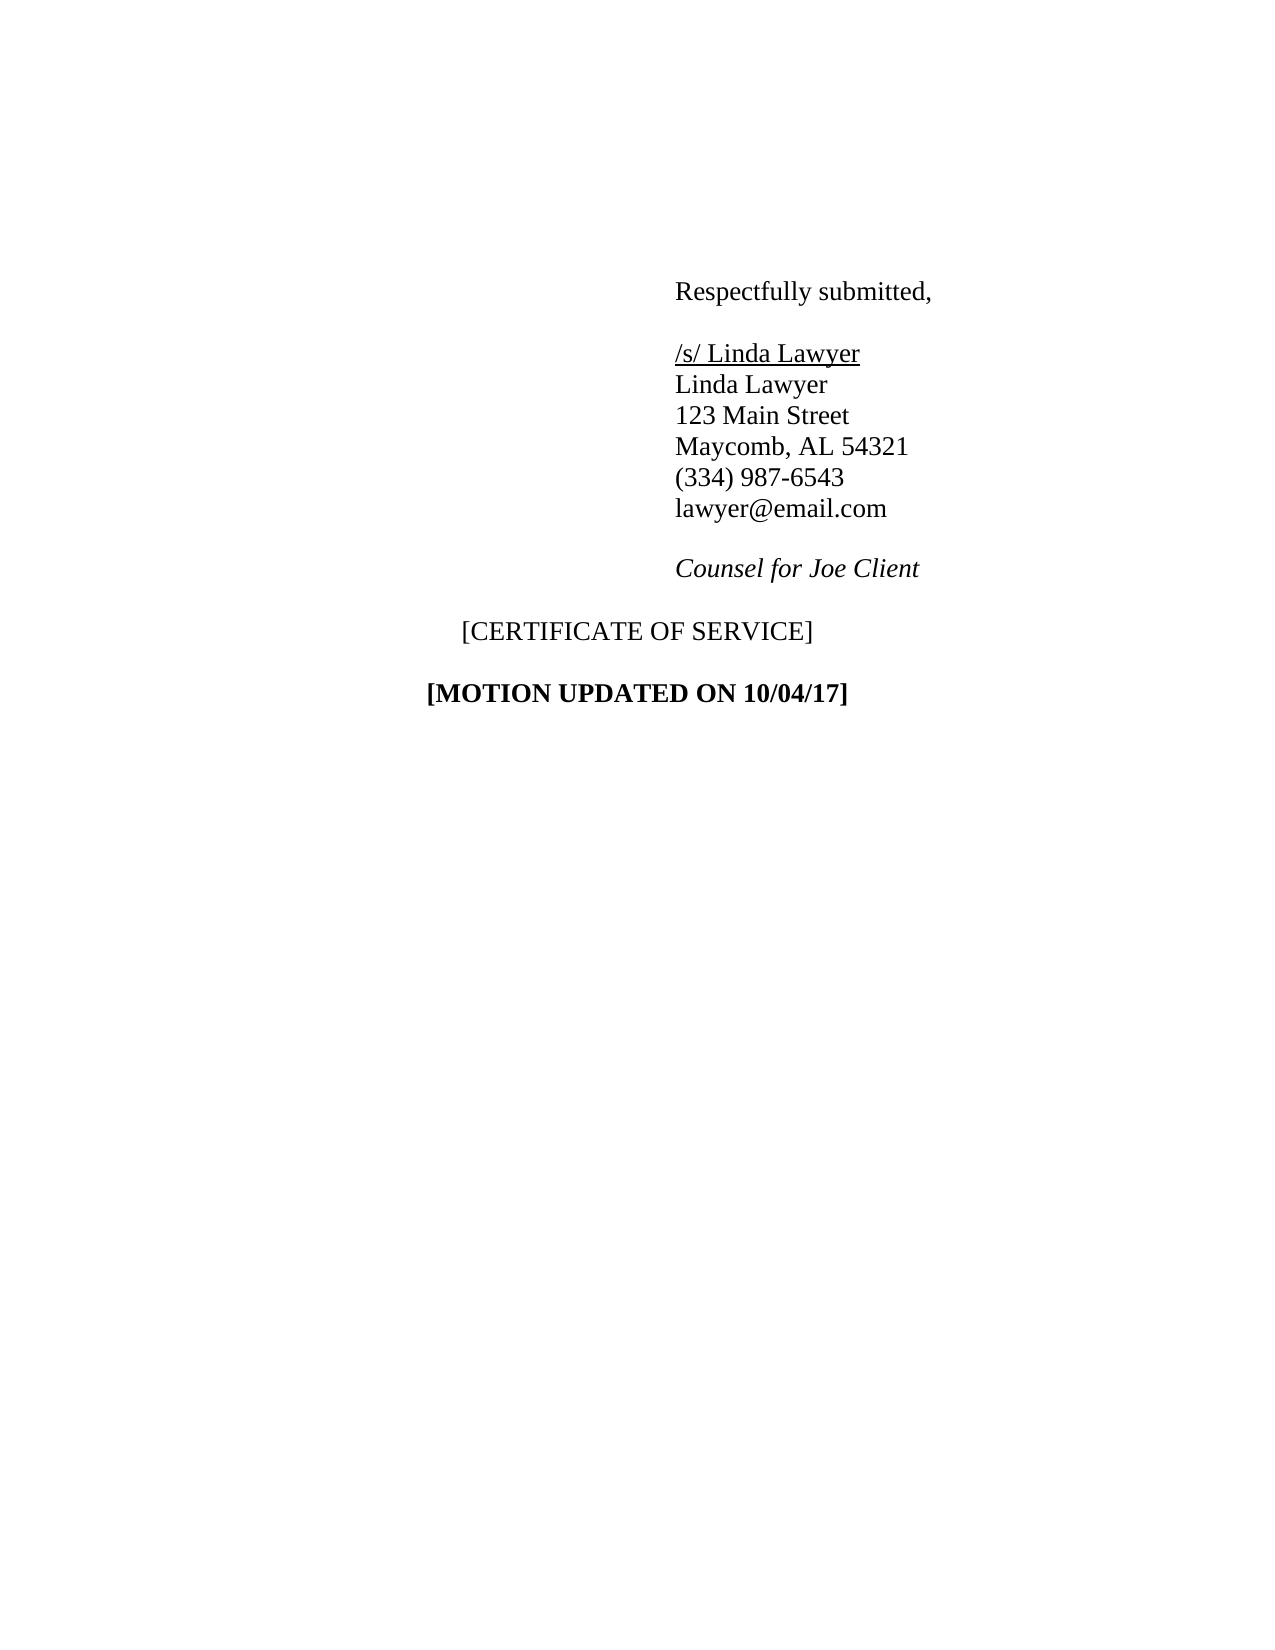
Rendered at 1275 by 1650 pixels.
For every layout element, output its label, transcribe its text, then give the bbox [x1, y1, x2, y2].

text [MOTION UPDATED ON 10/04/17] [150, 677, 1125, 708]
text 123 Main Street [300, 399, 1050, 430]
text [CERTIFICATE OF SERVICE] [150, 615, 1125, 646]
text Respectfully submitted, [675, 274, 1125, 306]
text Counsel for Joe Client [300, 552, 1050, 584]
text Linda Lawyer [225, 368, 1125, 399]
text Maycomb, AL 54321 [300, 430, 1050, 461]
text /s/ Linda Lawyer [150, 337, 1125, 368]
text (334) 987-6543 [225, 461, 1125, 493]
text lawyer@email.com [225, 493, 1125, 524]
